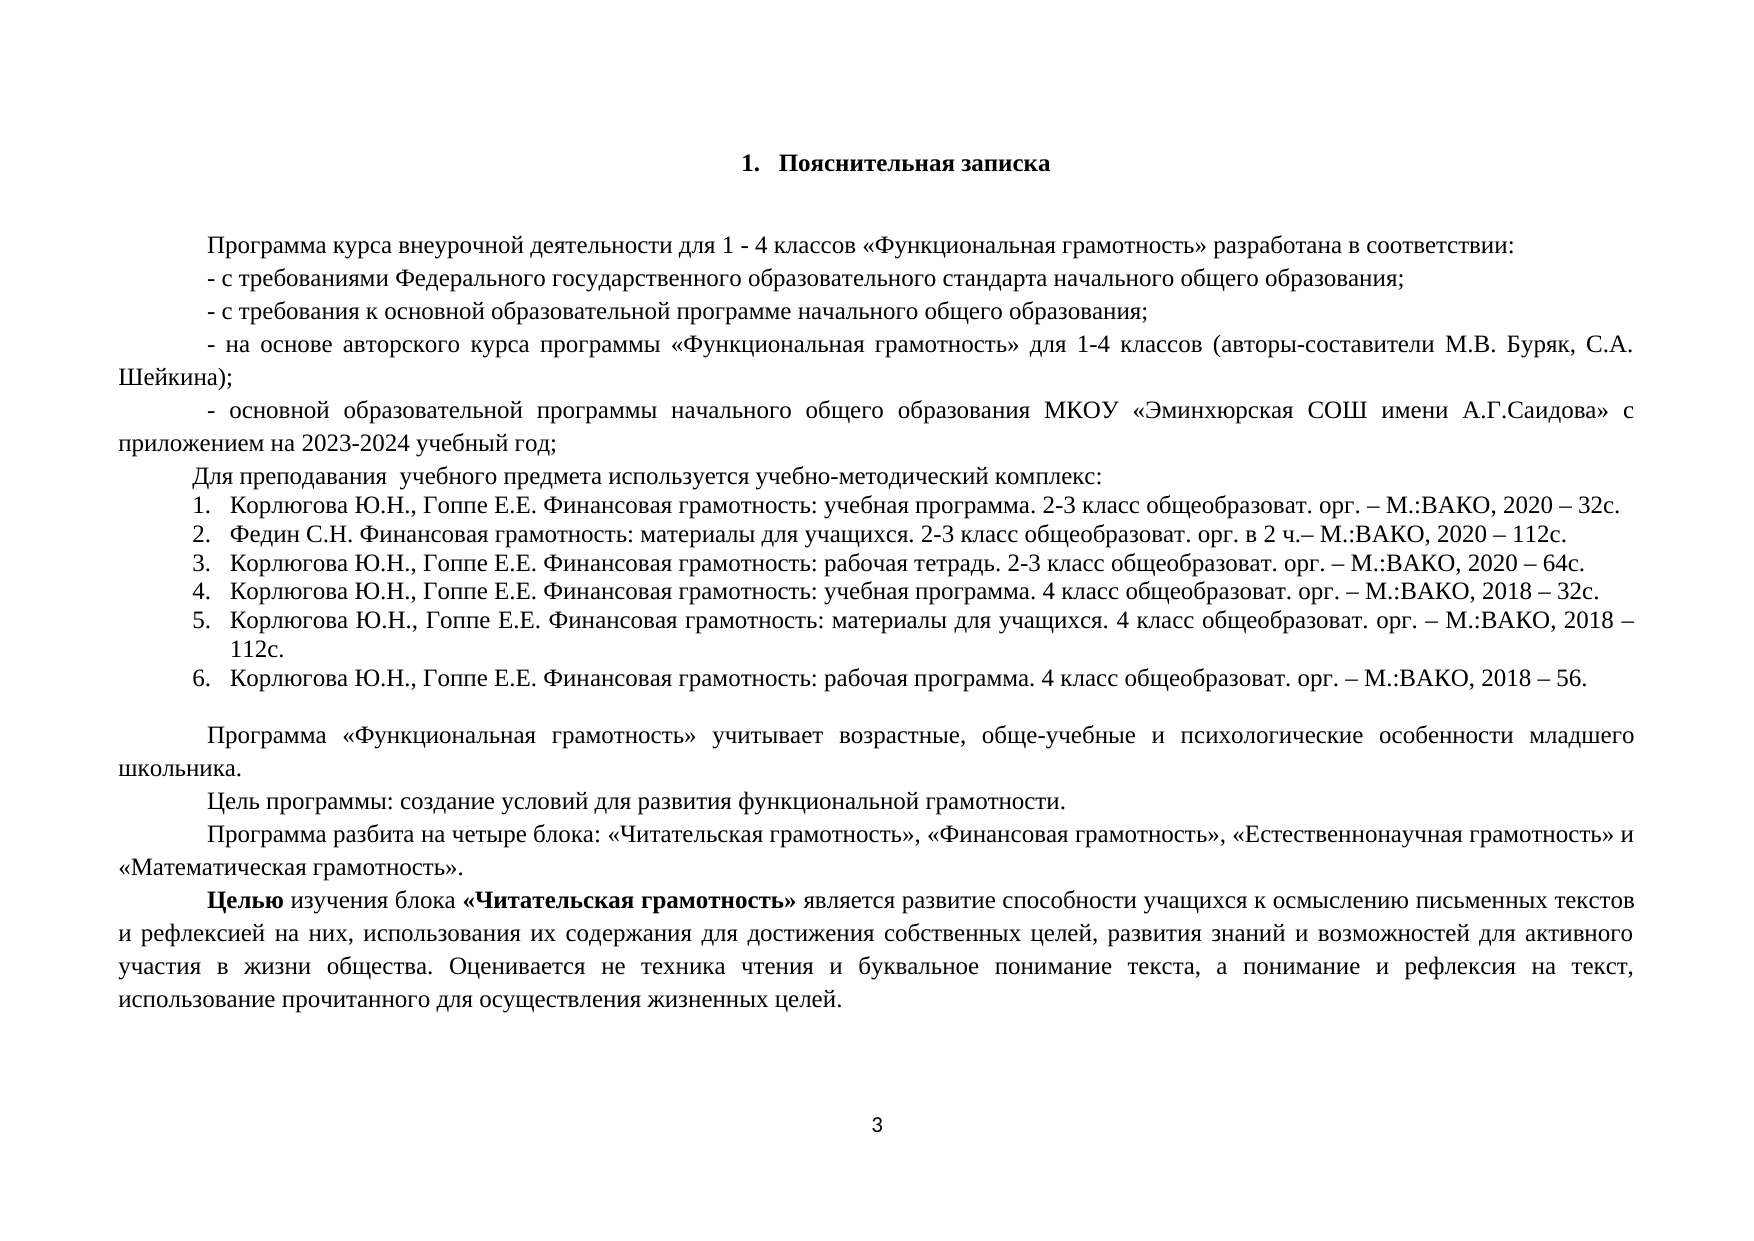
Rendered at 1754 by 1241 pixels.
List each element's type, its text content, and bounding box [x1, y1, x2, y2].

list Корлюгова Ю.Н., Гоппе Е.Е. Финансовая грамотность: рабочая тетрадь. 2-3 класс общеобразоват. орг. – М.:ВАКО, 2020 – 64с. [192, 548, 1636, 576]
text - основной образовательной программы начального общего образования МКОУ «Эминхюрская СОШ имени А.Г.Саидова» с приложением на 2023-2024 учебный год; [118, 395, 1636, 457]
text Целью изучения блока «Читательская грамотность» является развитие способности учащихся к осмыслению письменных текстов и рефлексией на них, использования их содержания для достижения собственных целей, развития знаний и возможностей для активного участия в жизни общества. Оценивается не техника чтения и буквальное понимание текста, а понимание и рефлексия на текст, использование прочитанного для осуществления жизненных целей. [118, 885, 1636, 1013]
text - на основе авторского курса программы «Функциональная грамотность» для 1-4 классов (авторы-составители М.В. Буряк, С.А. Шейкина); [118, 329, 1636, 391]
text Для преподавания учебного предмета используется учебно-методический комплекс: [118, 461, 1636, 490]
text Программа «Функциональная грамотность» учитывает возрастные, обще-учебные и психологические особенности младшего школьника. [118, 720, 1636, 782]
list Корлюгова Ю.Н., Гоппе Е.Е. Финансовая грамотность: учебная программа. 4 класс общеобразоват. орг. – М.:ВАКО, 2018 – 32с. [192, 576, 1636, 605]
text - с требованиями Федерального государственного образовательного стандарта начального общего образования; [118, 263, 1636, 292]
list Пояснительная записка [156, 148, 1636, 176]
text - с требования к основной образовательной программе начального общего образования; [118, 296, 1636, 325]
list Корлюгова Ю.Н., Гоппе Е.Е. Финансовая грамотность: материалы для учащихся. 4 класс общеобразоват. орг. – М.:ВАКО, 2018 – 112с. [192, 605, 1636, 663]
text Программа курса внеурочной деятельности для 1 - 4 классов «Функциональная грамотность» разработана в соответствии: [118, 230, 1636, 259]
text Программа разбита на четыре блока: «Читательская грамотность», «Финансовая грамотность», «Естественнонаучная грамотность» и «Математическая грамотность». [118, 819, 1636, 881]
list Федин С.Н. Финансовая грамотность: материалы для учащихся. 2-3 класс общеобразоват. орг. в 2 ч.– М.:ВАКО, 2020 – 112с. [192, 519, 1636, 548]
text Цель программы: создание условий для развития функциональной грамотности. [118, 786, 1636, 815]
list Корлюгова Ю.Н., Гоппе Е.Е. Финансовая грамотность: рабочая программа. 4 класс общеобразоват. орг. – М.:ВАКО, 2018 – 56. [192, 663, 1636, 691]
list Корлюгова Ю.Н., Гоппе Е.Е. Финансовая грамотность: учебная программа. 2-3 класс общеобразоват. орг. – М.:ВАКО, 2020 – 32с. [192, 490, 1636, 519]
